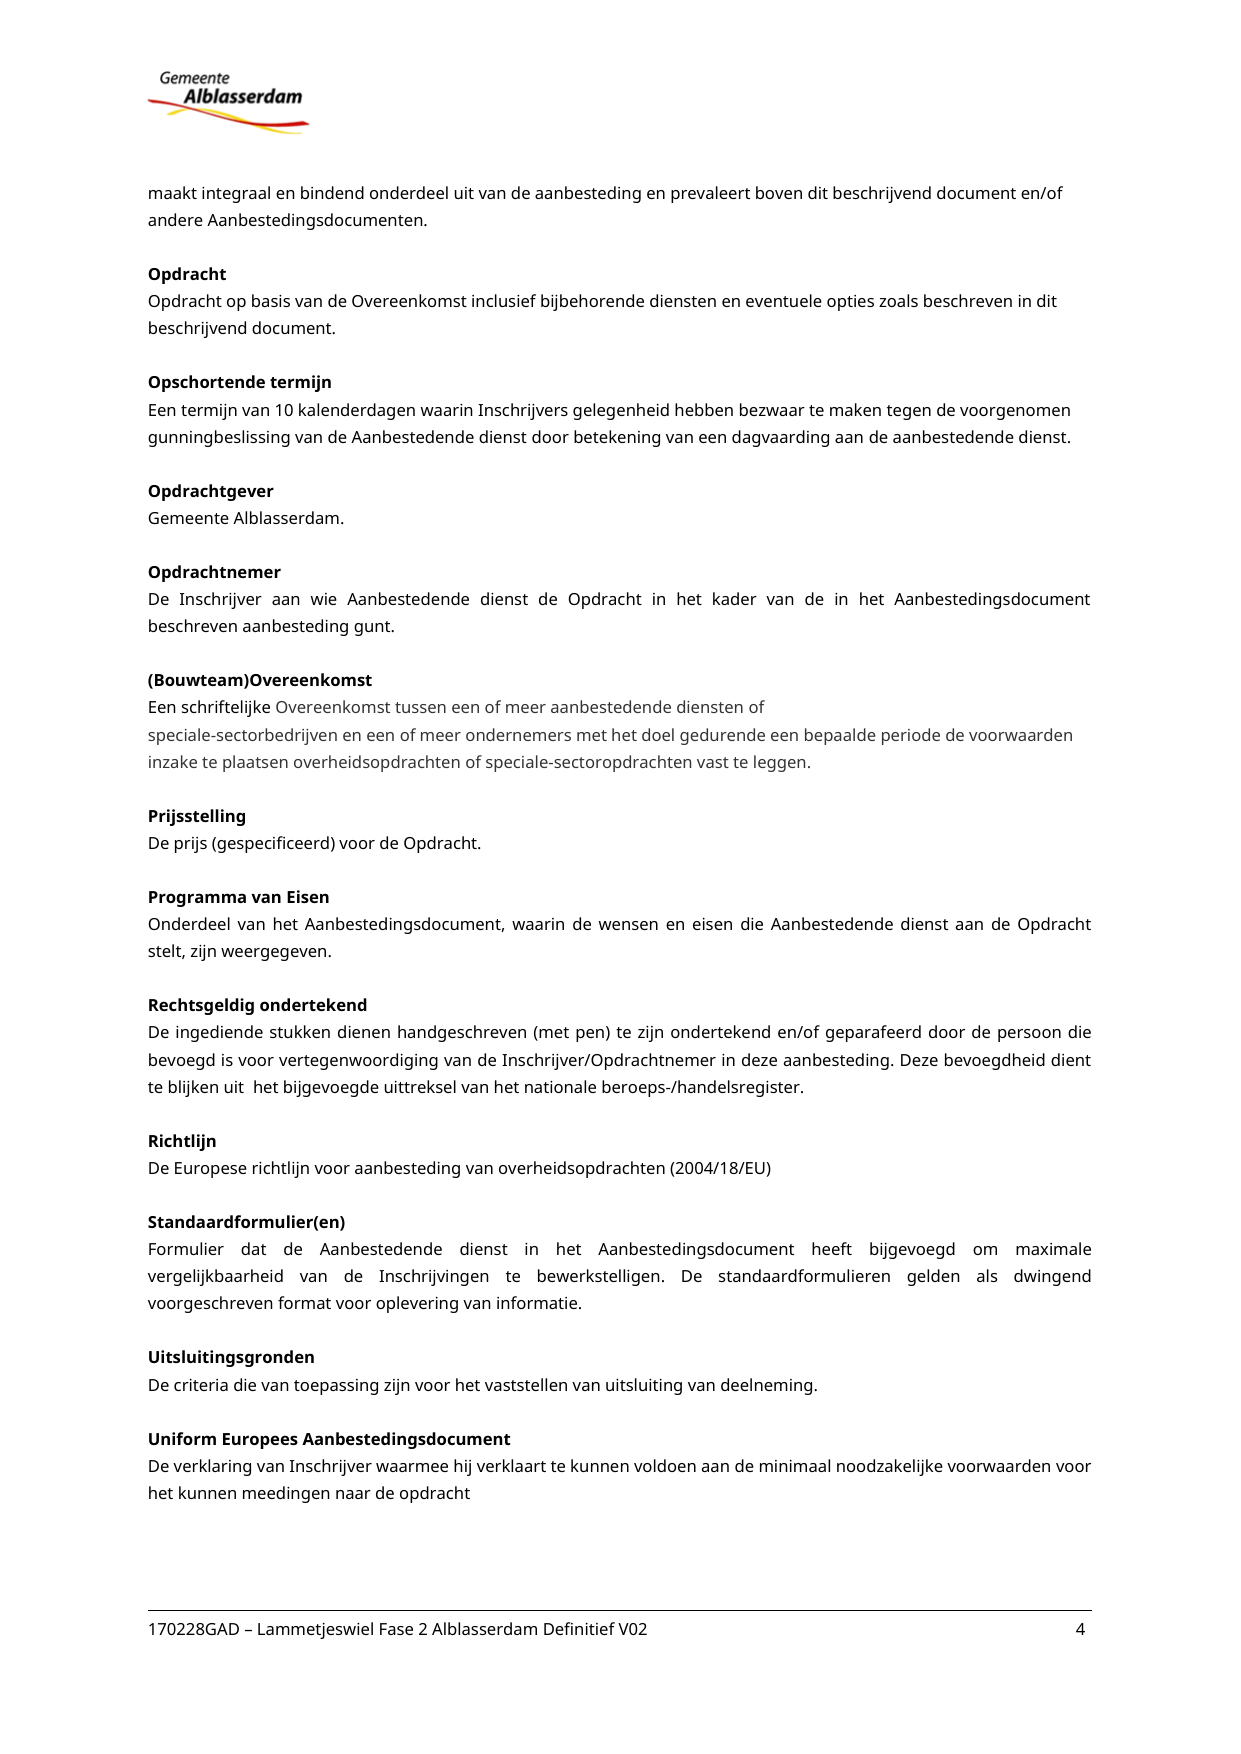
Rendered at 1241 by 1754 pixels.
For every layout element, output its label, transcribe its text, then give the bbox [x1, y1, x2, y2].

text Opdrachtnemer [148, 556, 1092, 583]
text speciale-sectorbedrijven en een of meer ondernemers met het doel gedurende een bepaalde periode de voorwaarden inzake te plaatsen overheidsopdrachten of speciale-sectoropdrachten vast te leggen. [148, 719, 1092, 773]
text Formulier dat de Aanbestedende dienst in het Aanbestedingsdocument heeft bijgevoegd om maximale vergelijkbaarheid van de Inschrijvingen te bewerkstelligen. De standaardformulieren gelden als dwingend voorgeschreven format voor oplevering van informatie. [148, 1233, 1092, 1315]
text De Europese richtlijn voor aanbesteding van overheidsopdrachten (2004/18/EU) [148, 1152, 1092, 1179]
text Gemeente Alblasserdam. [148, 502, 1092, 529]
text Uniform Europees Aanbestedingsdocument [148, 1423, 1092, 1450]
text De Inschrijver aan wie Aanbestedende dienst de Opdracht in het kader van de in het Aanbestedingsdocument beschreven aanbesteding gunt. [148, 583, 1092, 638]
text De prijs (gespecificeerd) voor de Opdracht. [148, 827, 1092, 854]
text Een termijn van 10 kalenderdagen waarin Inschrijvers gelegenheid hebben bezwaar te maken tegen de voorgenomen gunningbeslissing van de Aanbestedende dienst door betekening van een dagvaarding aan de aanbestedende dienst. [148, 394, 1092, 448]
text Programma van Eisen [148, 881, 1092, 908]
picture [147, 63, 313, 147]
text Prijsstelling [148, 800, 1092, 827]
text Rechtsgeldig ondertekend [148, 990, 1092, 1017]
text Opdrachtgever [148, 475, 1092, 502]
text Uitsluitingsgronden [148, 1342, 1092, 1369]
text De ingediende stukken dienen handgeschreven (met pen) te zijn ondertekend en/of geparafeerd door de persoon die bevoegd is voor vertegenwoordiging van de Inschrijver/Opdrachtnemer in deze aanbesteding. Deze bevoegdheid dient te blijken uit het bijgevoegde uittreksel van het nationale beroeps-/handelsregister. [148, 1017, 1092, 1098]
text Opschortende termijn [148, 367, 1092, 394]
text Opdracht op basis van de Overeenkomst inclusief bijbehorende diensten en eventuele opties zoals beschreven in dit beschrijvend document. [148, 286, 1092, 340]
text Onderdeel van het Aanbestedingsdocument, waarin de wensen en eisen die Aanbestedende dienst aan de Opdracht stelt, zijn weergegeven. [148, 908, 1092, 963]
text Standaardformulier(en) [148, 1206, 1092, 1233]
text (Bouwteam)Overeenkomst Een schriftelijke Overeenkomst tussen een of meer aanbestedende diensten of [148, 665, 1092, 719]
text Opdracht [148, 258, 1092, 286]
text De verklaring van Inschrijver waarmee hij verklaart te kunnen voldoen aan de minimaal noodzakelijke voorwaarden voor het kunnen meedingen naar de opdracht [148, 1450, 1092, 1504]
text Richtlijn [148, 1125, 1092, 1152]
text De criteria die van toepassing zijn voor het vaststellen van uitsluiting van deelneming. [148, 1369, 1092, 1396]
